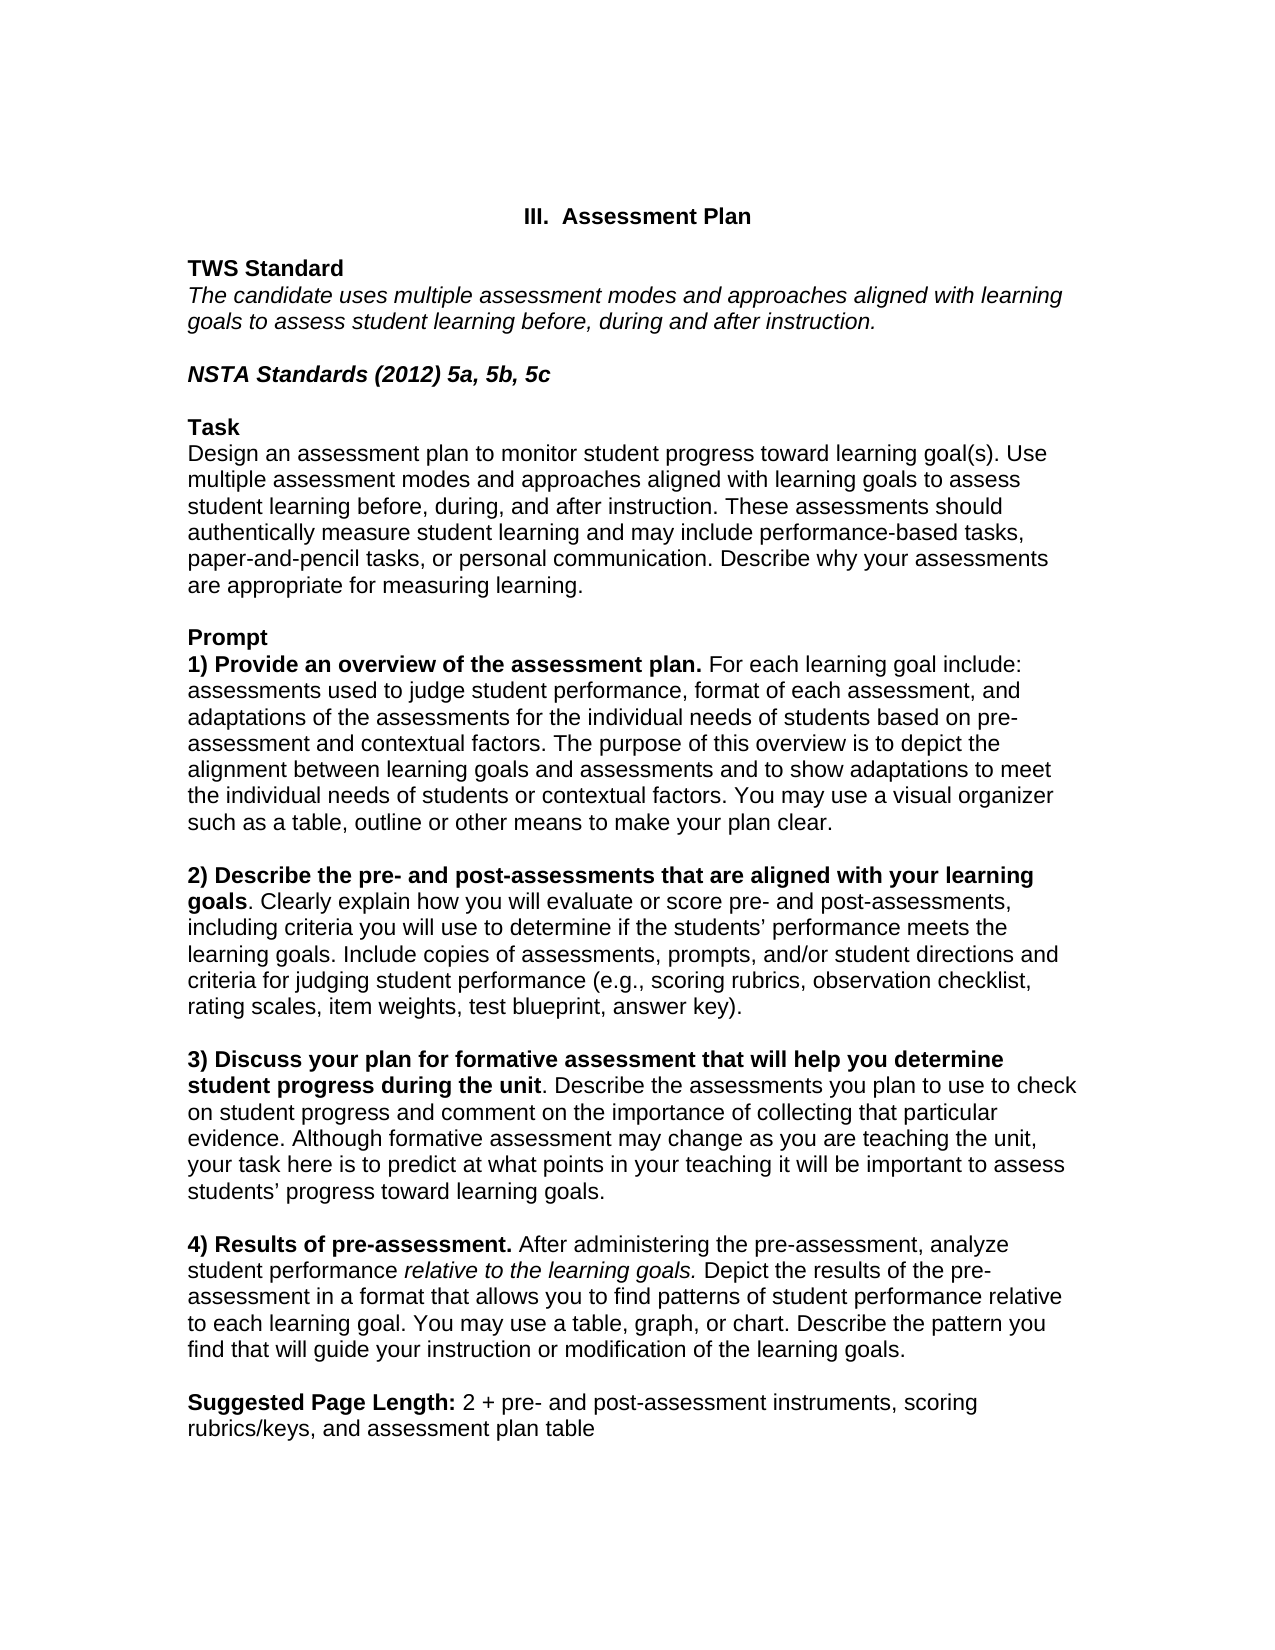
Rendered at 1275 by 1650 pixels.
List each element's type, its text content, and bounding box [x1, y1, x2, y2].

text Suggested Page Length: 2 + pre- and post-assessment instruments, scoring rubrics/keys, and assessment plan table [187, 1389, 1087, 1441]
text 1) Provide an overview of the assessment plan. For each learning goal include: assessments used to judge student performance, format of each assessment, and adaptations of the assessments for the individual needs of students based on pre-assessment and contextual factors. The purpose of this overview is to depict the alignment between learning goals and assessments and to show adaptations to meet the individual needs of students or contextual factors. You may use a visual organizer such as a table, outline or other means to make your plan clear. [187, 651, 1087, 835]
text NSTA Standards (2012) 5a, 5b, 5c [187, 361, 1087, 387]
text TWS Standard [187, 255, 1087, 282]
text Prompt [187, 624, 1087, 651]
text 2) Describe the pre- and post-assessments that are aligned with your learning goals. Clearly explain how you will evaluate or score pre- and post-assessments, including criteria you will use to determine if the students’ performance meets the learning goals. Include copies of assessments, prompts, and/or student directions and criteria for judging student performance (e.g., scoring rubrics, observation checklist, rating scales, item weights, test blueprint, answer key). [187, 862, 1087, 1020]
text Task [187, 413, 1087, 440]
text The candidate uses multiple assessment modes and approaches aligned with learning goals to assess student learning before, during and after instruction. [187, 282, 1087, 334]
text 4) Results of pre-assessment. After administering the pre-assessment, analyze student performance relative to the learning goals. Depict the results of the pre-assessment in a format that allows you to find patterns of student performance relative to each learning goal. You may use a table, graph, or chart. Describe the pattern you find that will guide your instruction or modification of the learning goals. [187, 1231, 1087, 1362]
text Design an assessment plan to monitor student progress toward learning goal(s). Use multiple assessment modes and approaches aligned with learning goals to assess student learning before, during, and after instruction. These assessments should authentically measure student learning and may include performance-based tasks, paper-and-pencil tasks, or personal communication. Describe why your assessments are appropriate for measuring learning. [187, 440, 1087, 598]
text III. Assessment Plan [187, 203, 1087, 229]
text 3) Discuss your plan for formative assessment that will help you determine student progress during the unit. Describe the assessments you plan to use to check on student progress and comment on the importance of collecting that particular evidence. Although formative assessment may change as you are teaching the unit, your task here is to predict at what points in your teaching it will be important to assess students’ progress toward learning goals. [187, 1046, 1087, 1204]
